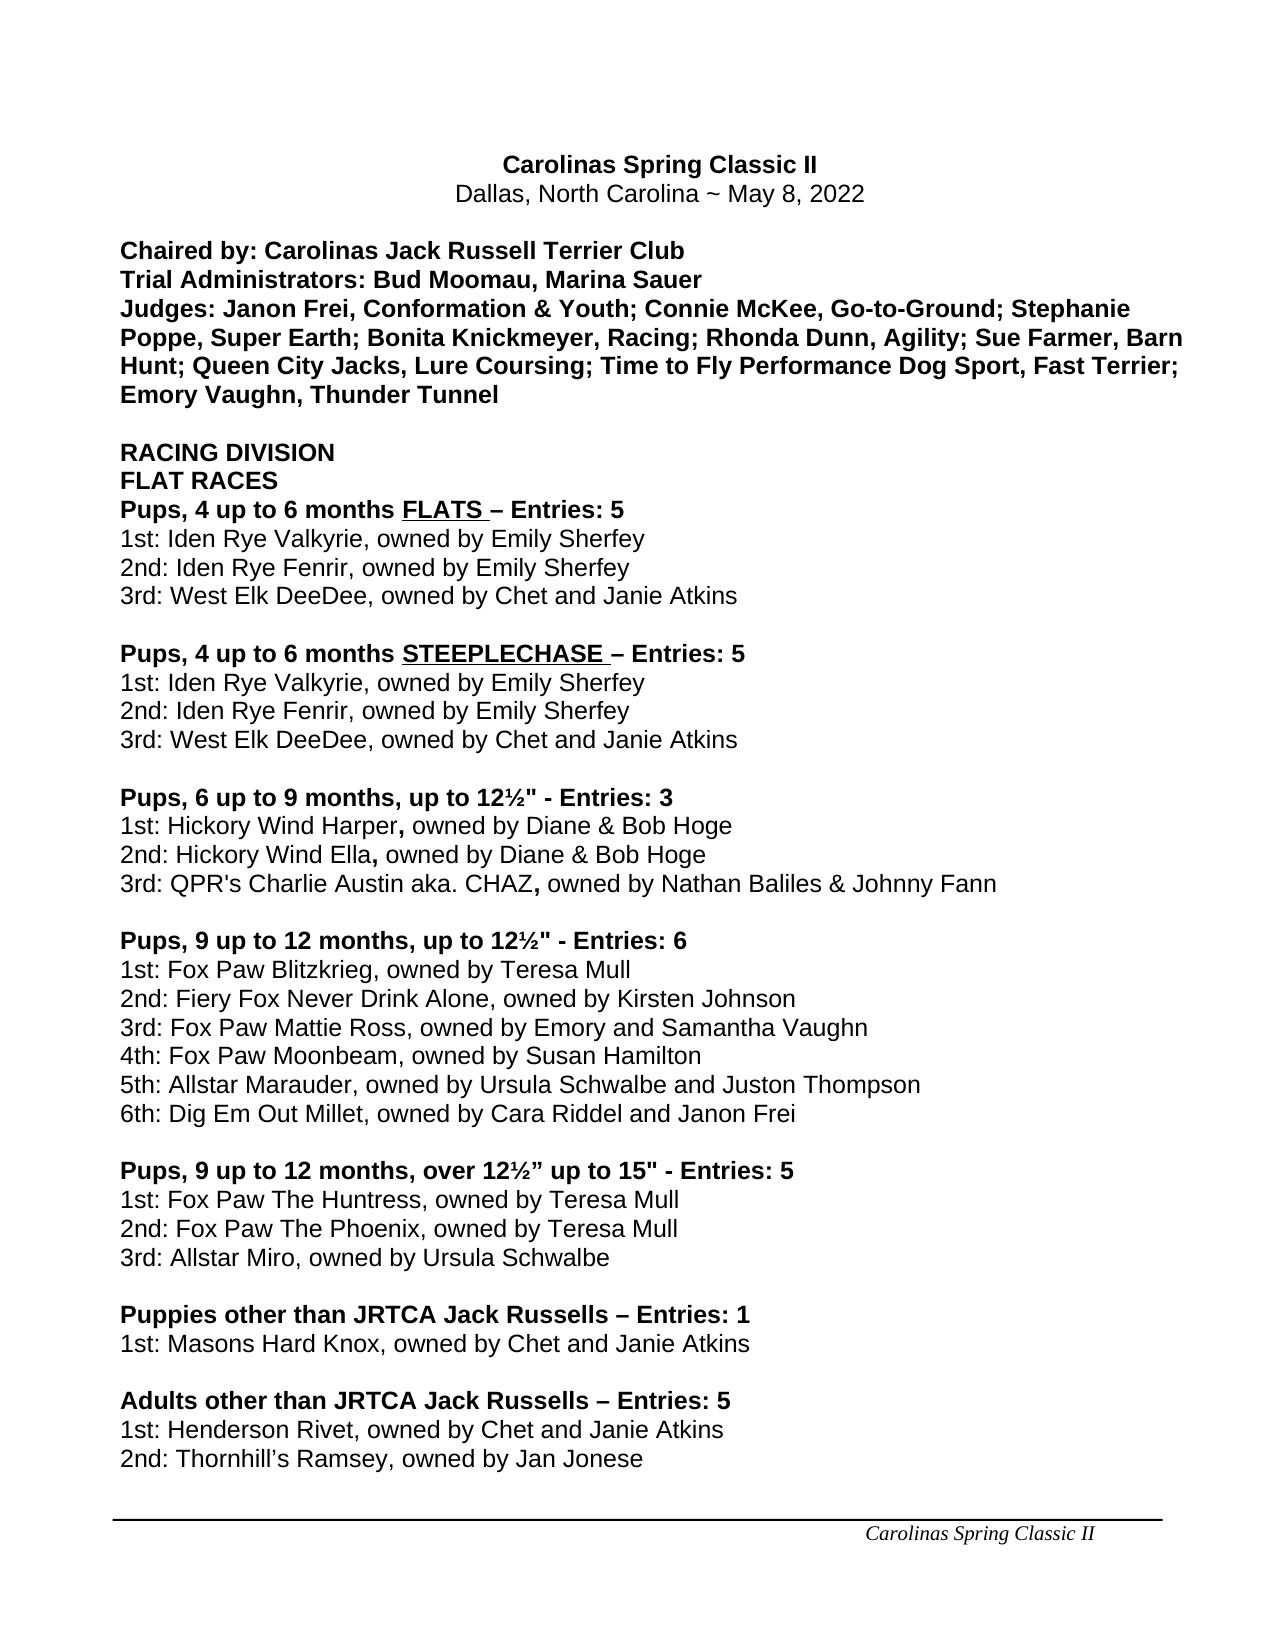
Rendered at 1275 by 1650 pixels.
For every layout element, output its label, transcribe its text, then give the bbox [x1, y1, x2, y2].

subtitle FLAT RACES Pups, 4 up to 6 months FLATS – Entries: 5 [120, 466, 1200, 524]
subtitle 2nd: Iden Rye Fenrir, owned by Emily Sherfey [120, 696, 1200, 725]
text Puppies other than JRTCA Jack Russells – Entries: 1 [120, 1300, 1200, 1329]
text 2nd: Iden Rye Fenrir, owned by Emily Sherfey [120, 552, 1200, 581]
text RACING DIVISION [120, 437, 1200, 466]
text 2nd: Thornhill’s Ramsey, owned by Jan Jonese [120, 1444, 1200, 1472]
text 1st: Masons Hard Knox, owned by Chet and Janie Atkins [120, 1329, 1200, 1357]
text 1st: Iden Rye Valkyrie, owned by Emily Sherfey [120, 524, 1200, 552]
text Pups, 9 up to 12 months, up to 12½" - Entries: 6 1st: Fox Paw Blitzkrieg, owned by Teresa Mull 2nd: Fiery Fox Never Drink Alone, owned by Kirsten Johnson 3rd: Fox Paw Mattie Ross, owned by Emory and Samantha Vaughn 4th: Fox Paw Moonbeam, owned by Susan Hamilton 5th: Allstar Marauder, owned by Ursula Schwalbe and Juston Thompson 6th: Dig Em Out Millet, owned by Cara Riddel and Janon Frei [120, 926, 1200, 1127]
text Pups, 9 up to 12 months, over 12½” up to 15" - Entries: 5 1st: Fox Paw The Huntress, owned by Teresa Mull 2nd: Fox Paw The Phoenix, owned by Teresa Mull 3rd: Allstar Miro, owned by Ursula Schwalbe [120, 1156, 1200, 1271]
text 3rd: West Elk DeeDee, owned by Chet and Janie Atkins [120, 581, 1200, 610]
text Judges: Janon Frei, Conformation & Youth; Connie McKee, Go-to-Ground; Stephanie Poppe, Super Earth; Bonita Knickmeyer, Racing; Rhonda Dunn, Agility; Sue Farmer, Barn Hunt; Queen City Jacks, Lure Coursing; Time to Fly Performance Dog Sport, Fast Terrier; Emory Vaughn, Thunder Tunnel [120, 294, 1200, 409]
subtitle Carolinas Spring Classic II Dallas, North Carolina ~ May 8, 2022 [120, 150, 1200, 207]
subtitle Pups, 4 up to 6 months STEEPLECHASE – Entries: 5 [120, 639, 1200, 667]
subtitle Pups, 6 up to 9 months, up to 12½" - Entries: 3 1st: Hickory Wind Harper, owned by Diane & Bob Hoge 2nd: Hickory Wind Ella, owned by Diane & Bob Hoge 3rd: QPR's Charlie Austin aka. CHAZ, owned by Nathan Baliles & Johnny Fann [120, 782, 1200, 897]
text 1st: Henderson Rivet, owned by Chet and Janie Atkins [120, 1415, 1200, 1444]
text Trial Administrators: Bud Moomau, Marina Sauer [120, 265, 1200, 294]
text Adults other than JRTCA Jack Russells – Entries: 5 [120, 1386, 1200, 1415]
subtitle 3rd: West Elk DeeDee, owned by Chet and Janie Atkins [120, 725, 1200, 754]
text Chaired by: Carolinas Jack Russell Terrier Club [120, 236, 1200, 265]
subtitle 1st: Iden Rye Valkyrie, owned by Emily Sherfey [120, 667, 1200, 696]
